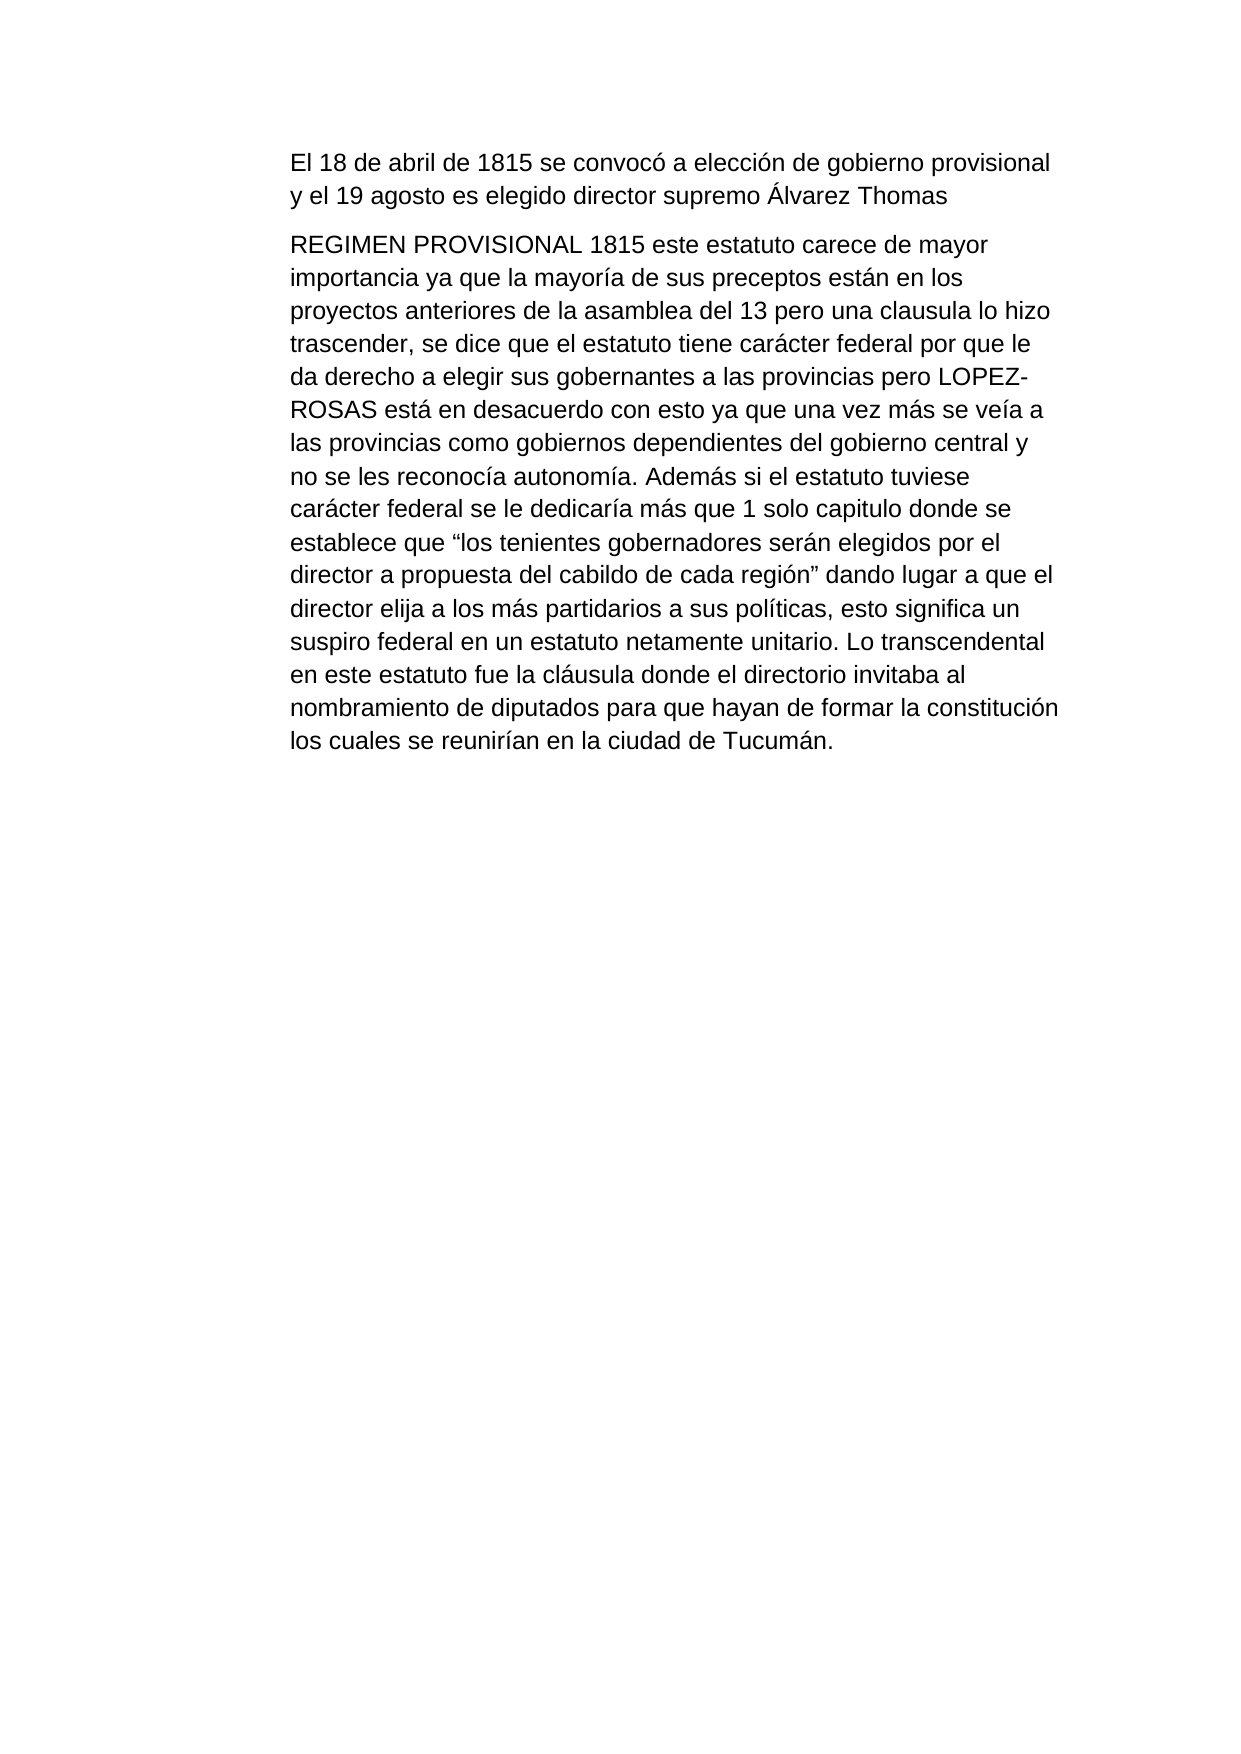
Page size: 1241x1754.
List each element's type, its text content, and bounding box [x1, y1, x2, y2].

text REGIMEN PROVISIONAL 1815 este estatuto carece de mayor importancia ya que la mayoría de sus preceptos están en los proyectos anteriores de la asamblea del 13 pero una clausula lo hizo trascender, se dice que el estatuto tiene carácter federal por que le da derecho a elegir sus gobernantes a las provincias pero LOPEZ-ROSAS está en desacuerdo con esto ya que una vez más se veía a las provincias como gobiernos dependientes del gobierno central y no se les reconocía autonomía. Además si el estatuto tuviese carácter federal se le dedicaría más que 1 solo capitulo donde se establece que “los tenientes gobernadores serán elegidos por el director a propuesta del cabildo de cada región” dando lugar a que el director elija a los más partidarios a sus políticas, esto significa un suspiro federal en un estatuto netamente unitario. Lo transcendental en este estatuto fue la cláusula donde el directorio invitaba al nombramiento de diputados para que hayan de formar la constitución los cuales se reunirían en la ciudad de Tucumán. [290, 230, 1063, 754]
text El 18 de abril de 1815 se convocó a elección de gobierno provisional y el 19 agosto es elegido director supremo Álvarez Thomas [290, 148, 1063, 209]
